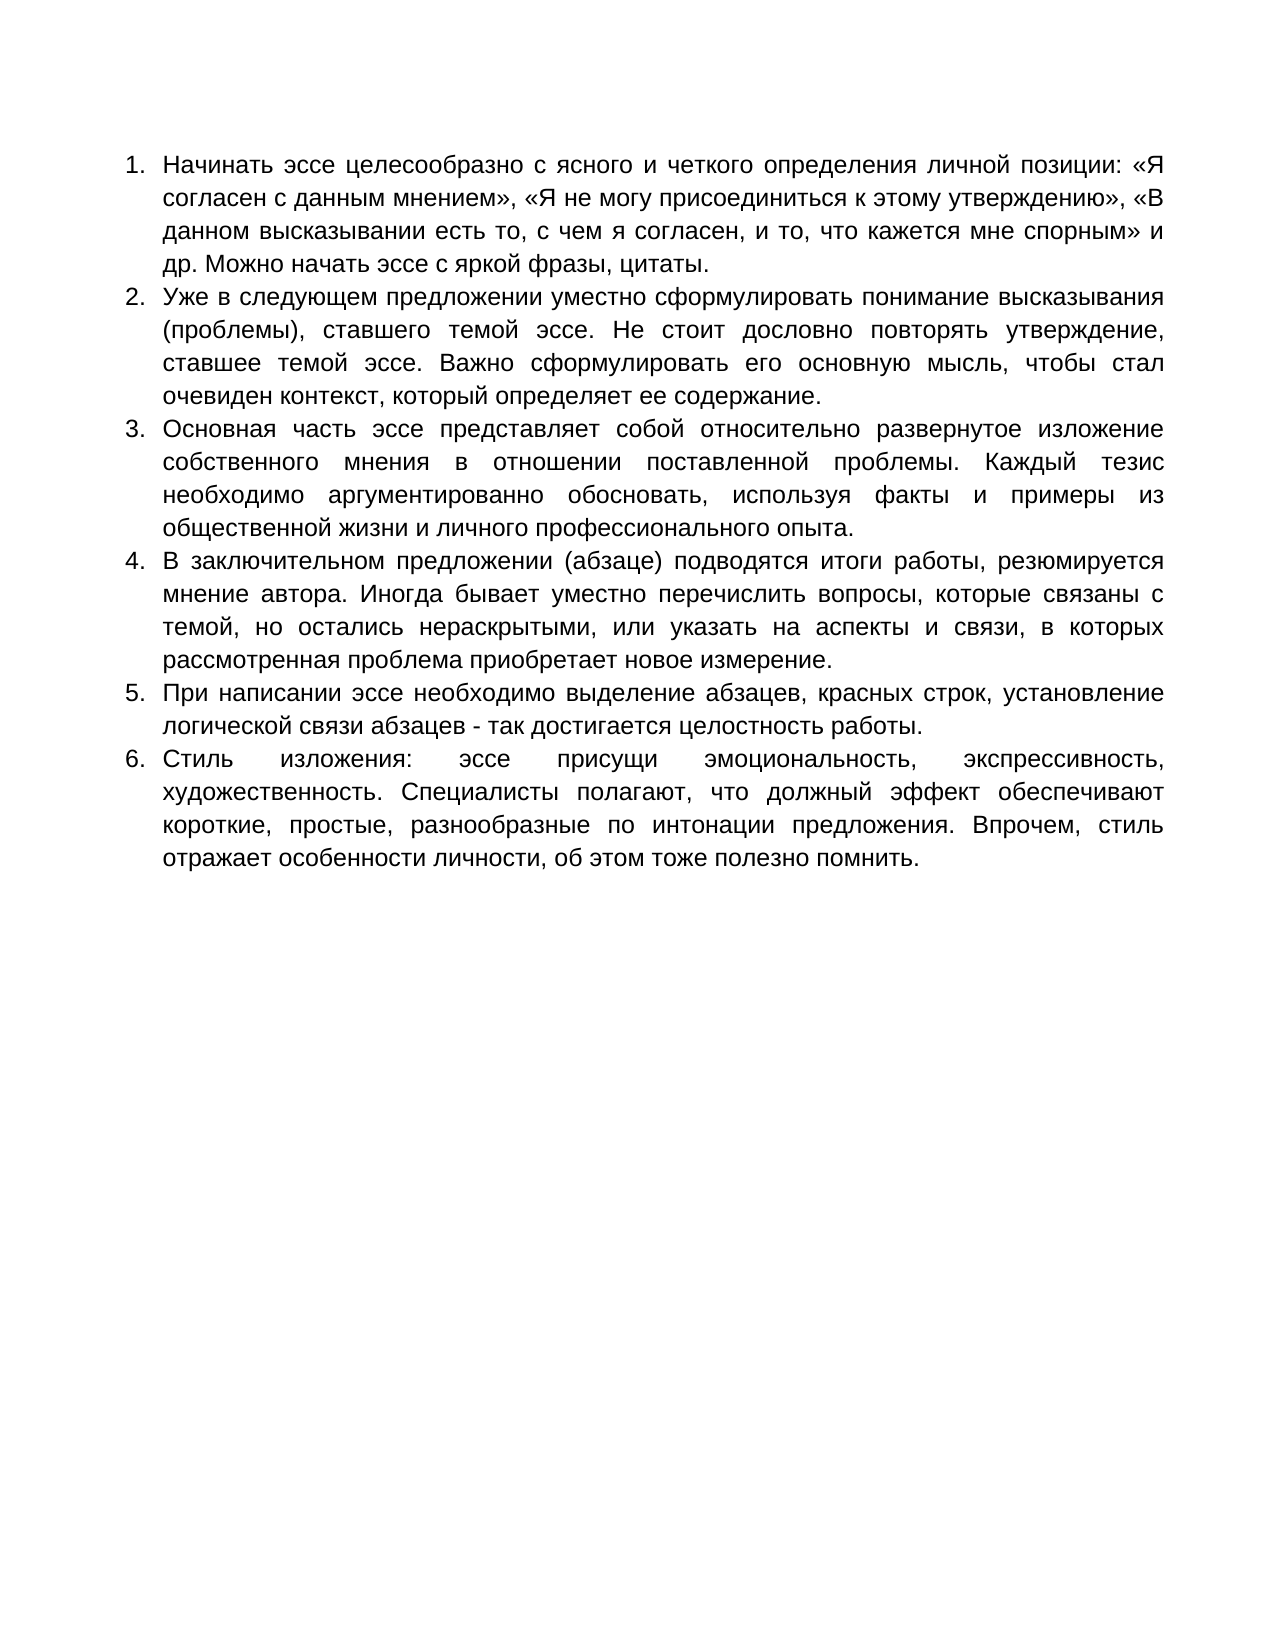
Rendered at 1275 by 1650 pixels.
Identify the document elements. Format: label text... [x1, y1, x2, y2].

list В заключительном предложении (абзаце) подводятся итоги работы, резюмируется мнение автора. Иногда бывает уместно перечислить вопросы, которые связаны с темой, но остались нераскрытыми, или указать на аспекты и связи, в которых рассмотренная проблема приобретает новое измерение. [125, 546, 1166, 674]
list Стиль изложения: эссе присущи эмоциональность, экспрессивность, художественность. Специалисты полагают, что должный эффект обеспечивают короткие, простые, разнообразные по интонации предложения. Впрочем, стиль отражает особенности личности, об этом тоже полезно помнить. [125, 744, 1166, 872]
list Уже в следующем предложении уместно сформулировать понимание высказывания (проблемы), ставшего темой эссе. Не стоит дословно повторять утверждение, ставшее темой эссе. Важно сформулировать его основную мысль, чтобы стал очевиден контекст, который определяет ее содержание. [125, 282, 1166, 410]
list При написании эссе необходимо выделение абзацев, красных строк, установление логической связи абзацев - так достигается целостность работы. [125, 678, 1166, 740]
list Основная часть эссе представляет собой относительно развернутое изложение собственного мнения в отношении поставленной проблемы. Каждый тезис необходимо аргументированно обосновать, используя факты и примеры из общественной жизни и личного профессионального опыта. [125, 414, 1166, 542]
list Начинать эссе целесообразно с ясного и четкого определения личной позиции: «Я согласен с данным мнением», «Я не могу присоединиться к этому утверждению», «В данном высказывании есть то, с чем я согласен, и то, что кажется мне спорным» и др. Можно начать эссе с яркой фразы, цитаты. [125, 150, 1166, 278]
